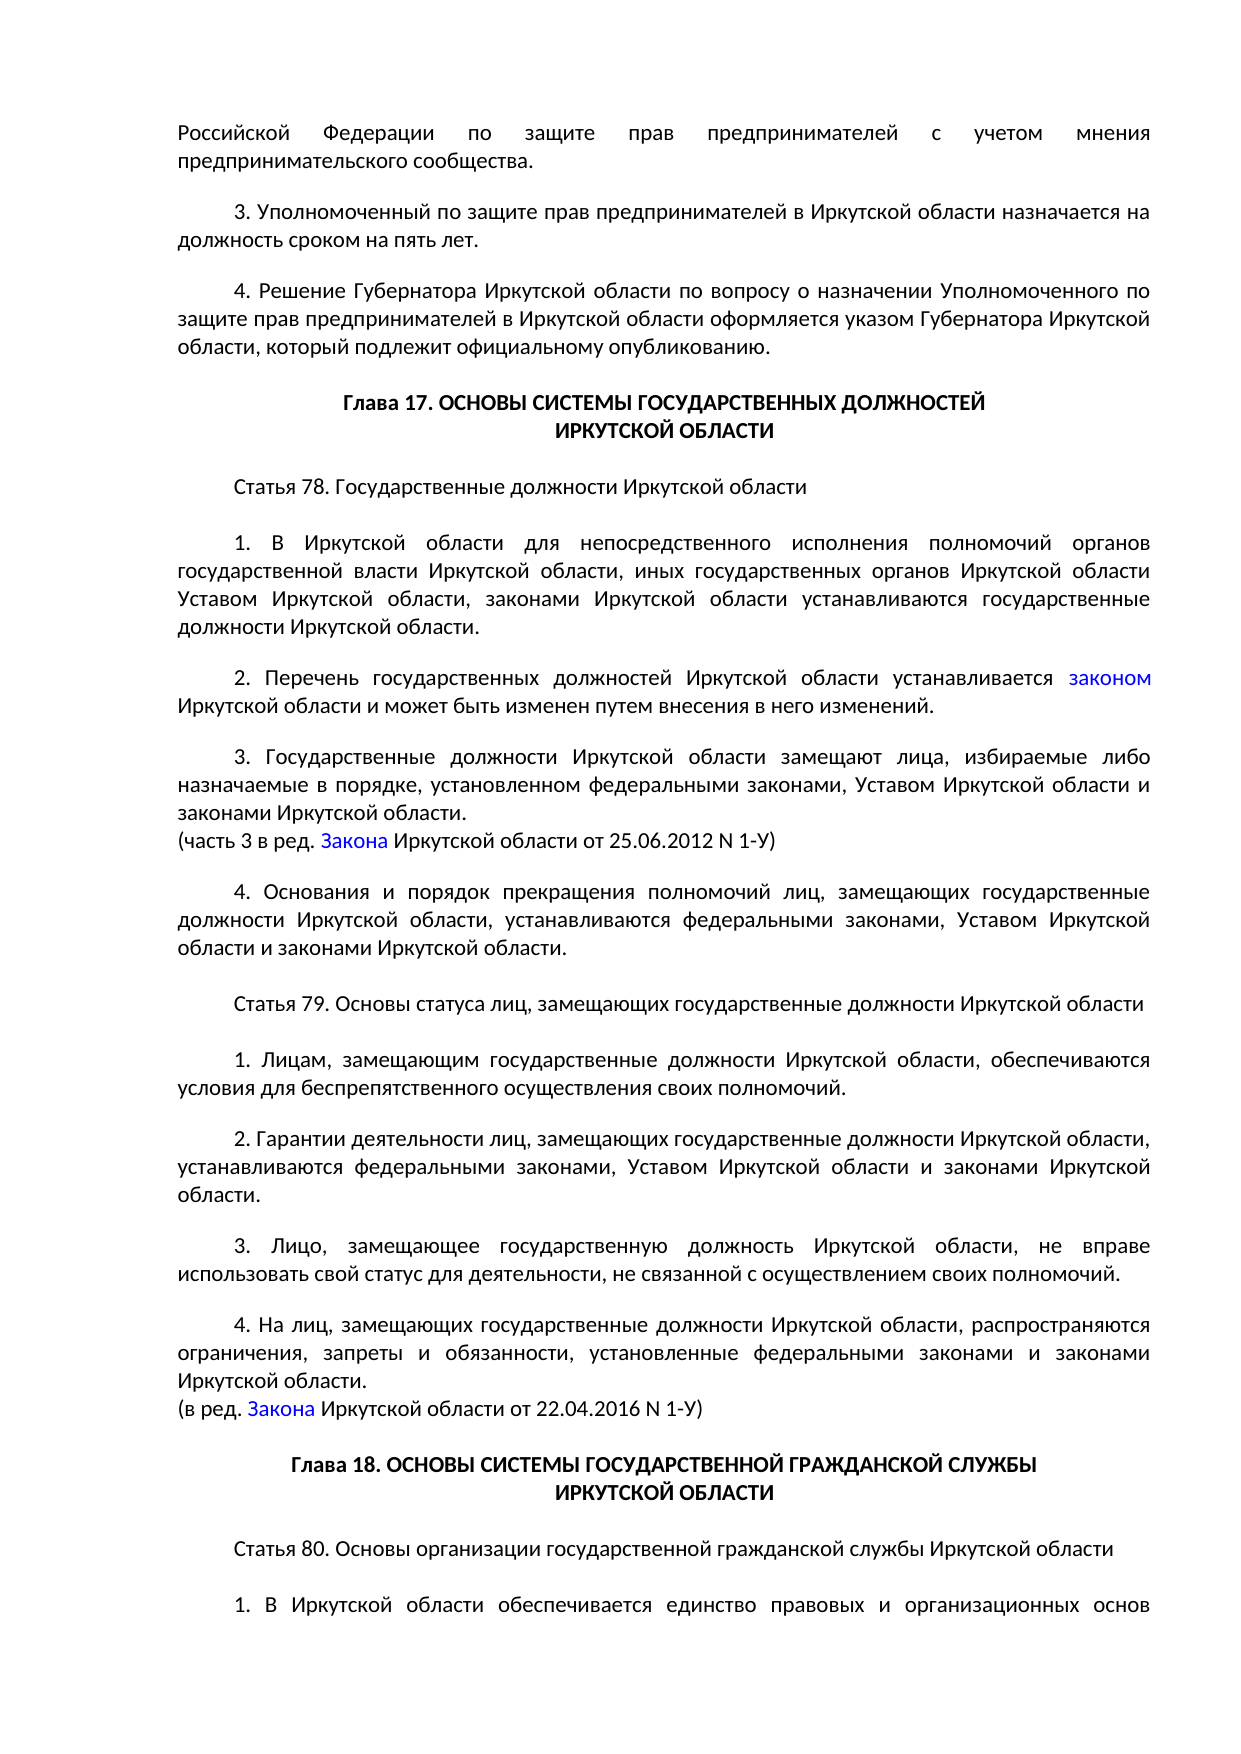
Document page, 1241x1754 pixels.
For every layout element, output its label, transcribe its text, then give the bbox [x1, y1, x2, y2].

text 4. Основания и порядок прекращения полномочий лиц, замещающих государственные должности Иркутской области, устанавливаются федеральными законами, Уставом Иркутской области и законами Иркутской области. [177, 877, 1152, 961]
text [177, 1590, 1152, 1618]
title ИРКУТСКОЙ ОБЛАСТИ [177, 1478, 1152, 1506]
text 3. Лицо, замещающее государственную должность Иркутской области, не вправе использовать свой статус для деятельности, не связанной с осуществлением своих полномочий. [177, 1231, 1152, 1287]
text 3. Уполномоченный по защите прав предпринимателей в Иркутской области назначается на должность сроком на пять лет. [177, 197, 1152, 253]
text 1. В Иркутской области для непосредственного исполнения полномочий органов государственной власти Иркутской области, иных государственных органов Иркутской области Уставом Иркутской области, законами Иркутской области устанавливаются государственные должности Иркутской области. [177, 528, 1152, 640]
text 2. Перечень государственных должностей Иркутской области устанавливается законом Иркутской области и может быть изменен путем внесения в него изменений. [177, 663, 1152, 719]
text 4. На лиц, замещающих государственные должности Иркутской области, распространяются ограничения, запреты и обязанности, установленные федеральными законами и законами Иркутской области. [177, 1310, 1152, 1394]
text 1. Лицам, замещающим государственные должности Иркутской области, обеспечиваются условия для беспрепятственного осуществления своих полномочий. [177, 1045, 1152, 1101]
title Глава 17. ОСНОВЫ СИСТЕМЫ ГОСУДАРСТВЕННЫХ ДОЛЖНОСТЕЙ [177, 388, 1152, 416]
title ИРКУТСКОЙ ОБЛАСТИ [177, 416, 1152, 444]
text Статья 79. Основы статуса лиц, замещающих государственные должности Иркутской области [177, 989, 1152, 1017]
text Статья 78. Государственные должности Иркутской области [177, 472, 1152, 500]
text 2. Гарантии деятельности лиц, замещающих государственные должности Иркутской области, устанавливаются федеральными законами, Уставом Иркутской области и законами Иркутской области. [177, 1124, 1152, 1208]
text Статья 80. Основы организации государственной гражданской службы Иркутской области [177, 1534, 1152, 1562]
text 4. Решение Губернатора Иркутской области по вопросу о назначении Уполномоченного по защите прав предпринимателей в Иркутской области оформляется указом Губернатора Иркутской области, который подлежит официальному опубликованию. [177, 276, 1152, 360]
text 3. Государственные должности Иркутской области замещают лица, избираемые либо назначаемые в порядке, установленном федеральными законами, Уставом Иркутской области и законами Иркутской области. [177, 742, 1152, 826]
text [177, 118, 1152, 174]
text (часть 3 в ред. Закона Иркутской области от 25.06.2012 N 1-У) [177, 826, 1152, 854]
title Глава 18. ОСНОВЫ СИСТЕМЫ ГОСУДАРСТВЕННОЙ ГРАЖДАНСКОЙ СЛУЖБЫ [177, 1450, 1152, 1478]
text (в ред. Закона Иркутской области от 22.04.2016 N 1-У) [177, 1394, 1152, 1422]
